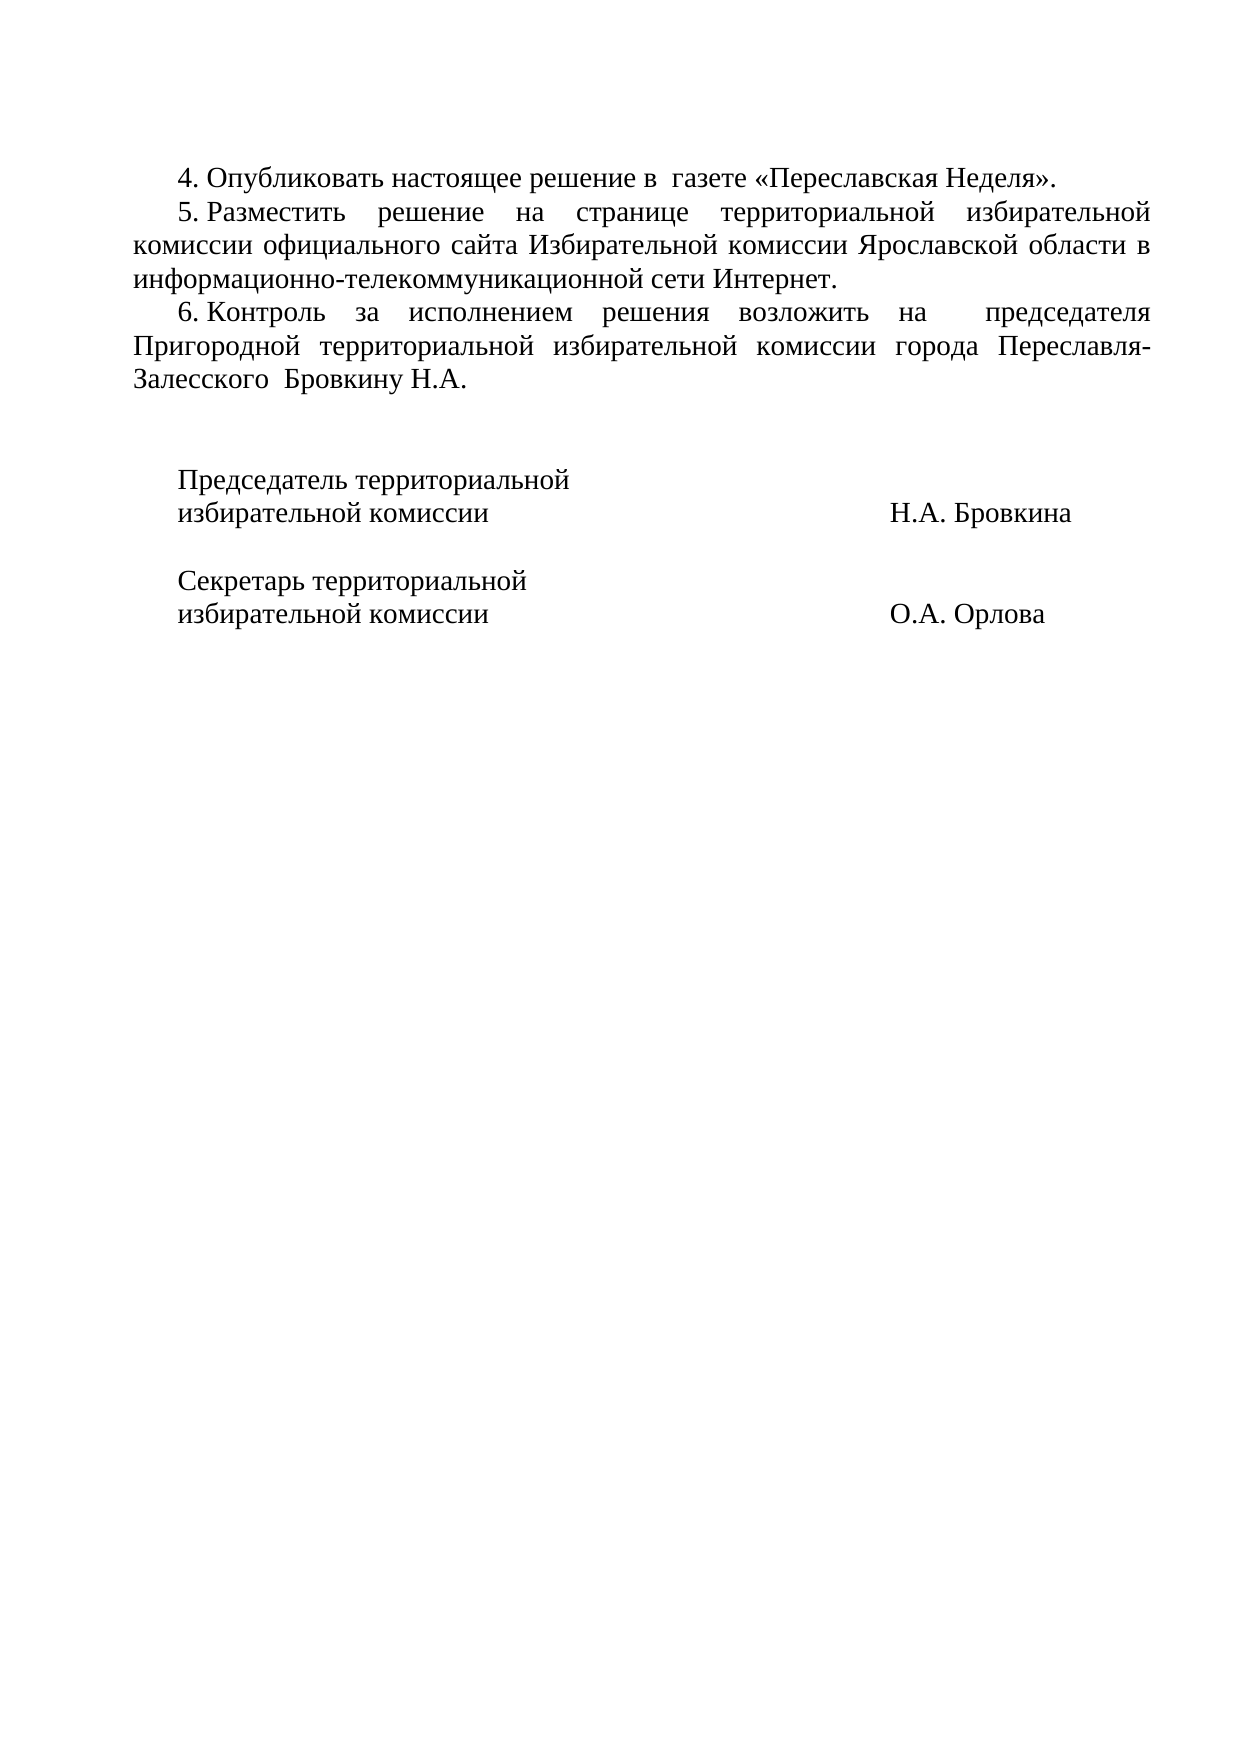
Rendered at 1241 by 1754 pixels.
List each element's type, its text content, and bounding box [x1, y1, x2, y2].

text избирательной комиссии Н.А. Бровкина [133, 496, 1152, 529]
text 4. Опубликовать настоящее решение в газете «Переславская Неделя». [133, 160, 1152, 194]
text 6. Контроль за исполнением решения возложить на председателя Пригородной территориальной избирательной комиссии города Переславля-Залесского Бровкину Н.А. [133, 294, 1152, 395]
text Председатель территориальной [133, 462, 1152, 496]
text Секретарь территориальной [133, 563, 1152, 596]
text 5. Разместить решение на странице территориальной избирательной комиссии официального сайта Избирательной комиссии Ярославской области в информационно-телекоммуникационной сети Интернет. [133, 194, 1152, 294]
text избирательной комиссии О.А. Орлова [133, 596, 1152, 630]
